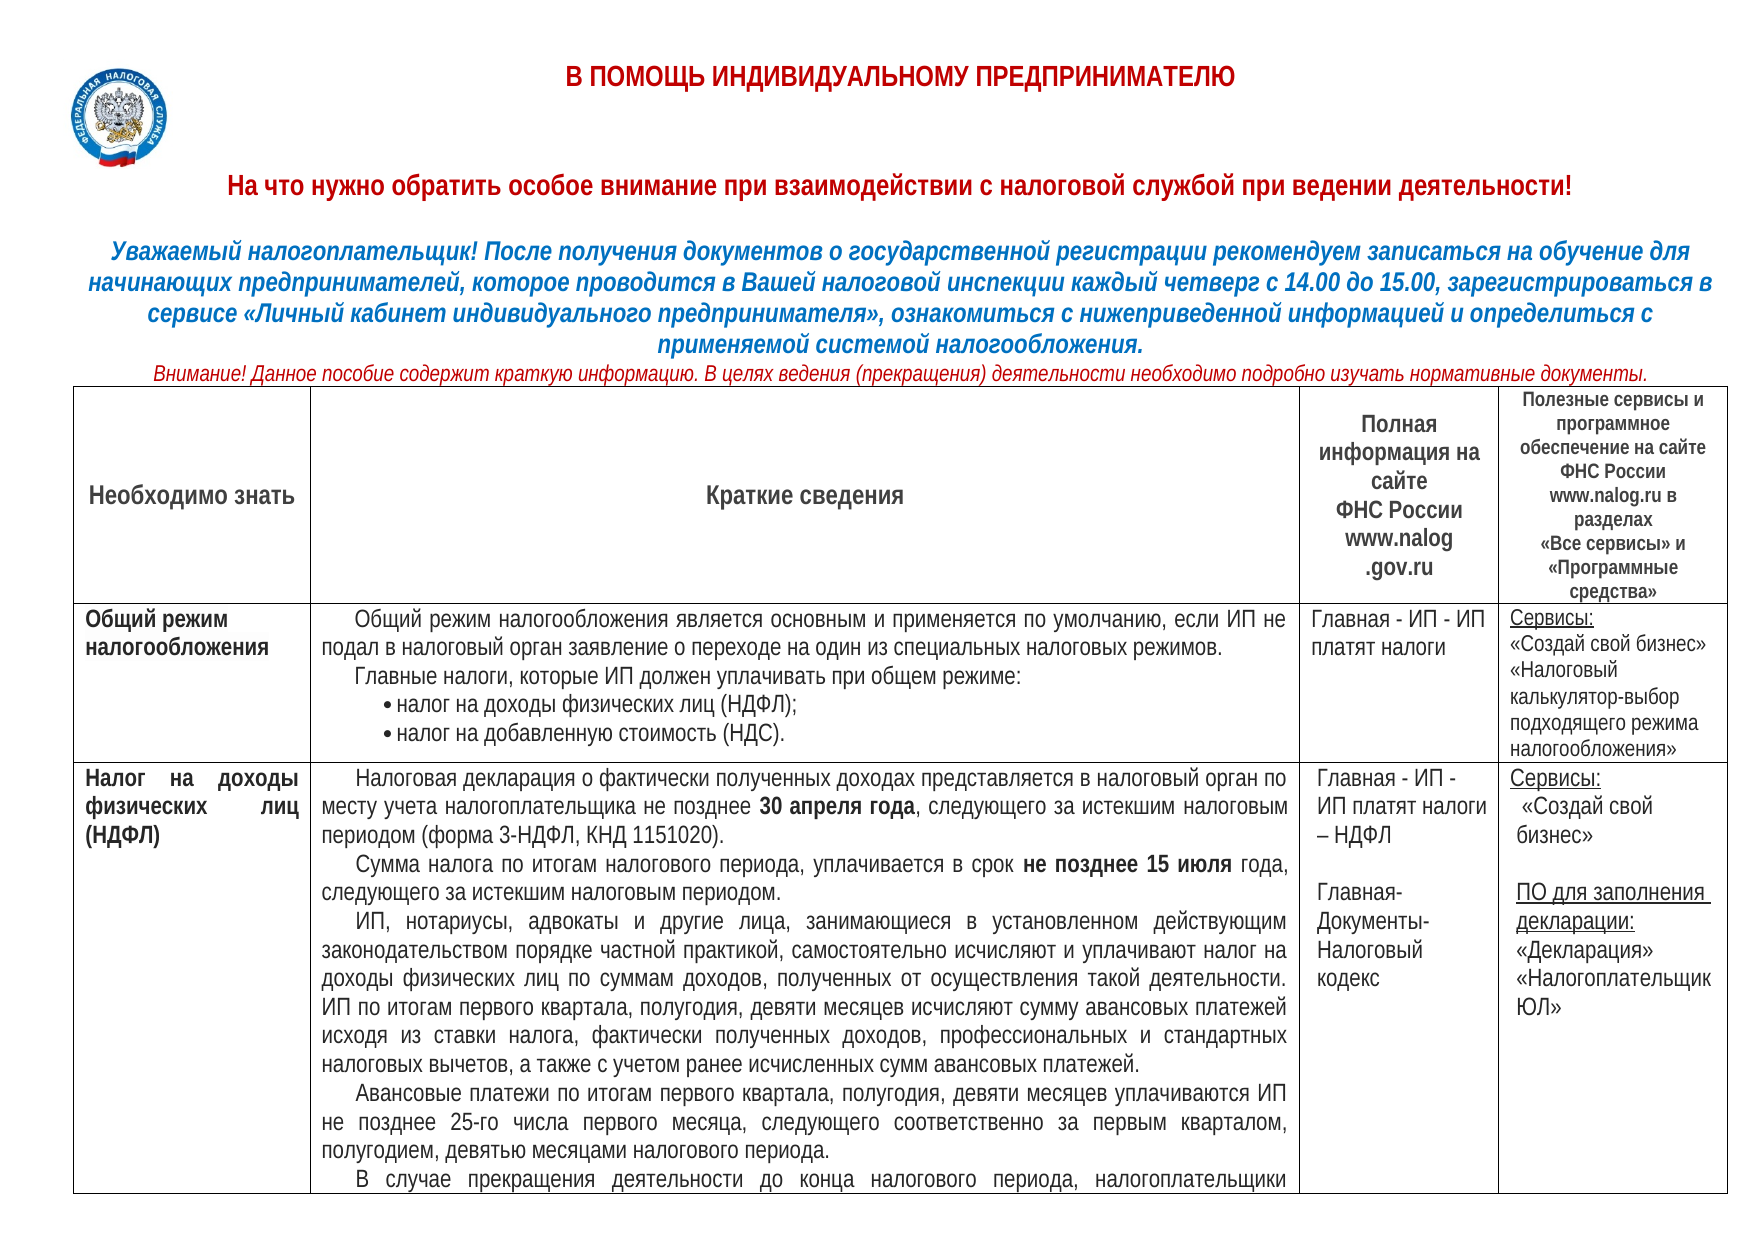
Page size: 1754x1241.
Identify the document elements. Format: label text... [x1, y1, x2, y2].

table_cell Полезные сервисы и программное обеспечение на сайте ФНС России www.nalog.ru в разделах «Все сервисы» и «Программные средства» [1499, 387, 1727, 602]
table_cell Общий режим налогообложения [74, 604, 310, 762]
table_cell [1499, 763, 1727, 1192]
picture [62, 59, 174, 169]
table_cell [74, 763, 310, 1192]
table_cell Общий режим налогообложения является основным и применяется по умолчанию, если ИП не подал в налоговый орган заявление о переходе на один из специальных налоговых режимов. Главные налоги, которые ИП должен уплачивать при общем режиме: налог на доходы физических лиц (НДФЛ); налог на добавленную стоимость (НДС). [311, 604, 1299, 762]
table_cell Главная - ИП - ИП платят налоги [1300, 604, 1498, 762]
table_cell Необходимо знать [74, 387, 310, 602]
table_header В ПОМОЩЬ ИНДИВИДУАЛЬНОМУ ПРЕДПРИНИМАТЕЛЮ [174, 59, 1727, 168]
table_cell На что нужно обратить особое внимание при взаимодействии с налоговой службой при ведении деятельности! Уважаемый налогоплательщик! После получения документов о государственной регистрации рекомендуем записаться на обучение для начинающих предпринимателей, которое проводится в Вашей налоговой инспекции каждый четверг с 14.00 до 15.00, зарегистрироваться в сервисе «Личный кабинет индивидуального предпринимателя», ознакомиться с нижеприведенной информацией и определиться с применяемой системой налогообложения. Внимание! Данное пособие содержит краткую информацию. В целях ведения (прекращения) деятельности необходимо подробно изучать нормативные документы. [74, 169, 1727, 386]
table_cell Сервисы: «Создай свой бизнес» «Налоговый калькулятор-выбор подходящего режима налогообложения» [1499, 604, 1727, 762]
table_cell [311, 763, 1299, 1192]
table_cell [1300, 763, 1498, 1192]
table_cell Полная информация на сайте ФНС России www.nalog.gov.ru [1300, 387, 1498, 602]
table_cell Краткие сведения [311, 387, 1299, 602]
